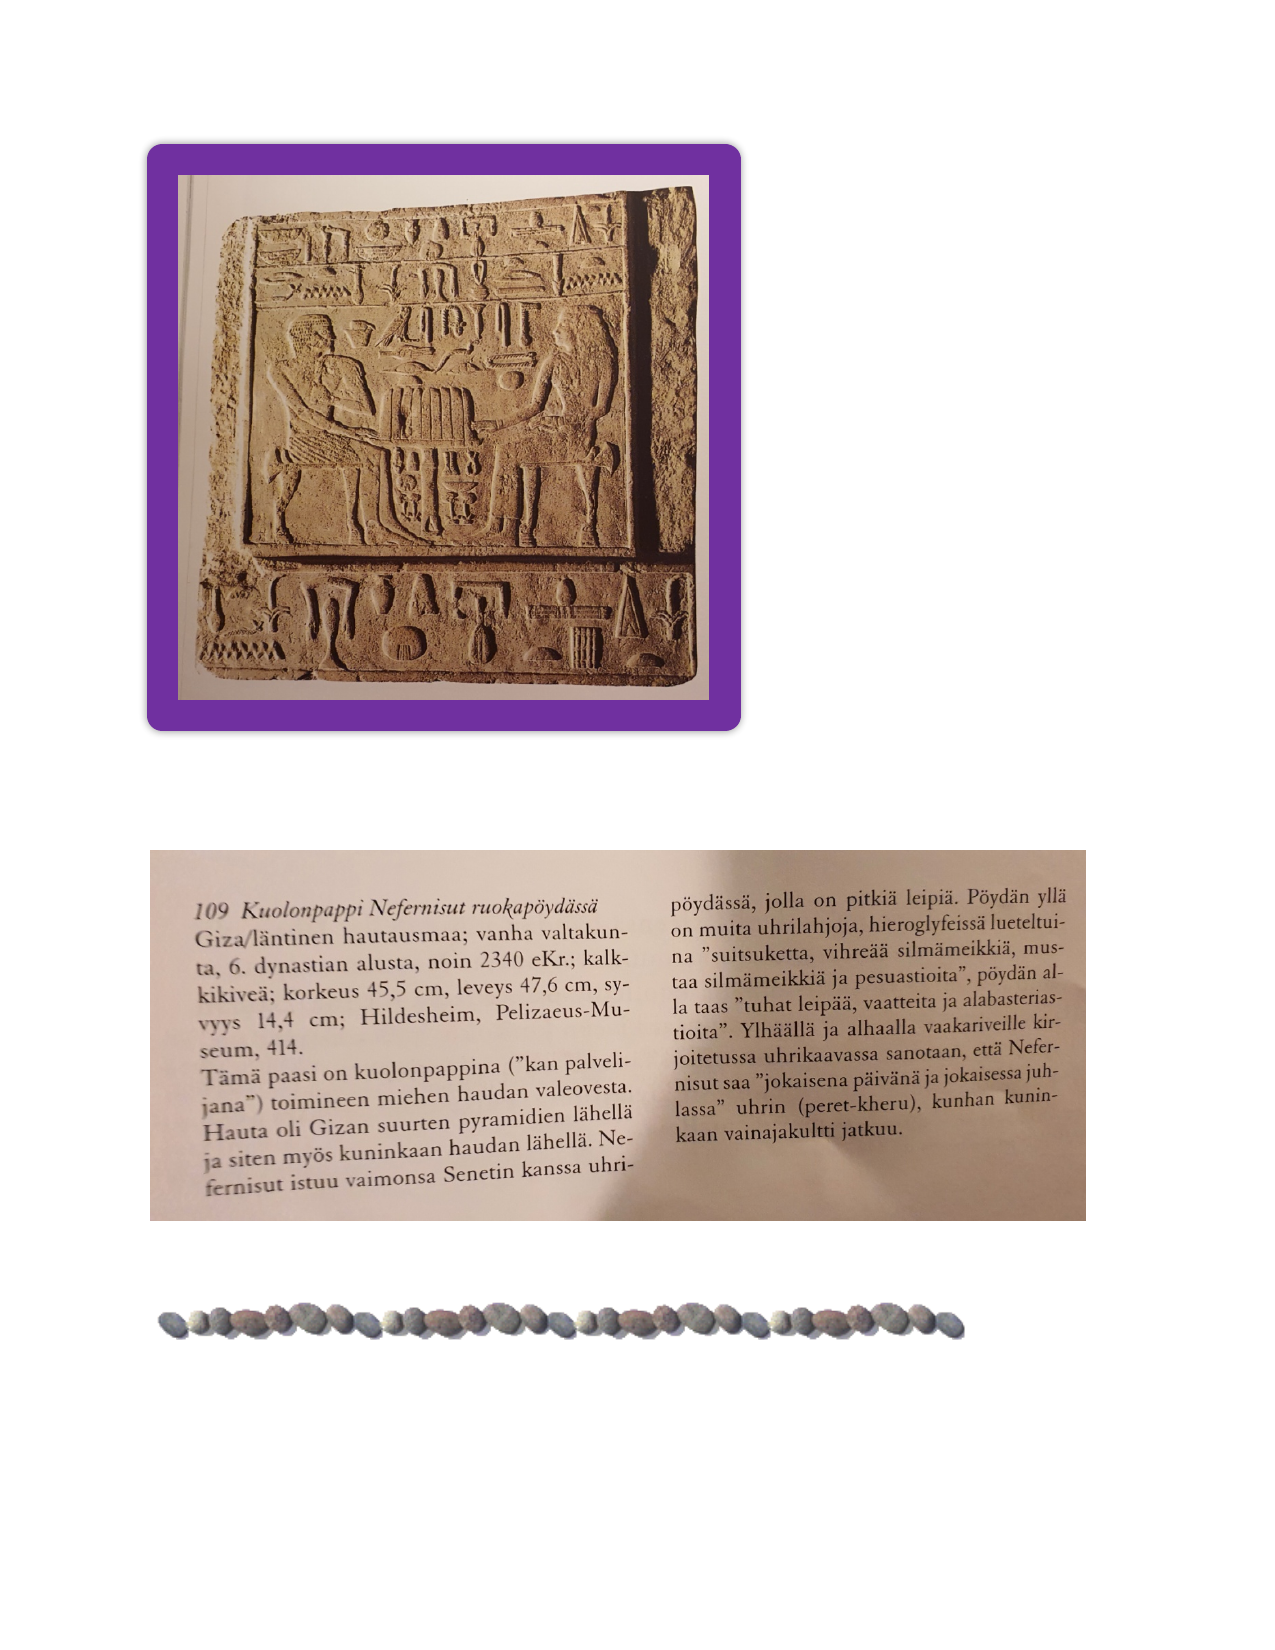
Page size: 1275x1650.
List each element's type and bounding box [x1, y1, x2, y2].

picture [178, 175, 709, 700]
picture [150, 1298, 976, 1346]
picture [150, 850, 1086, 1221]
